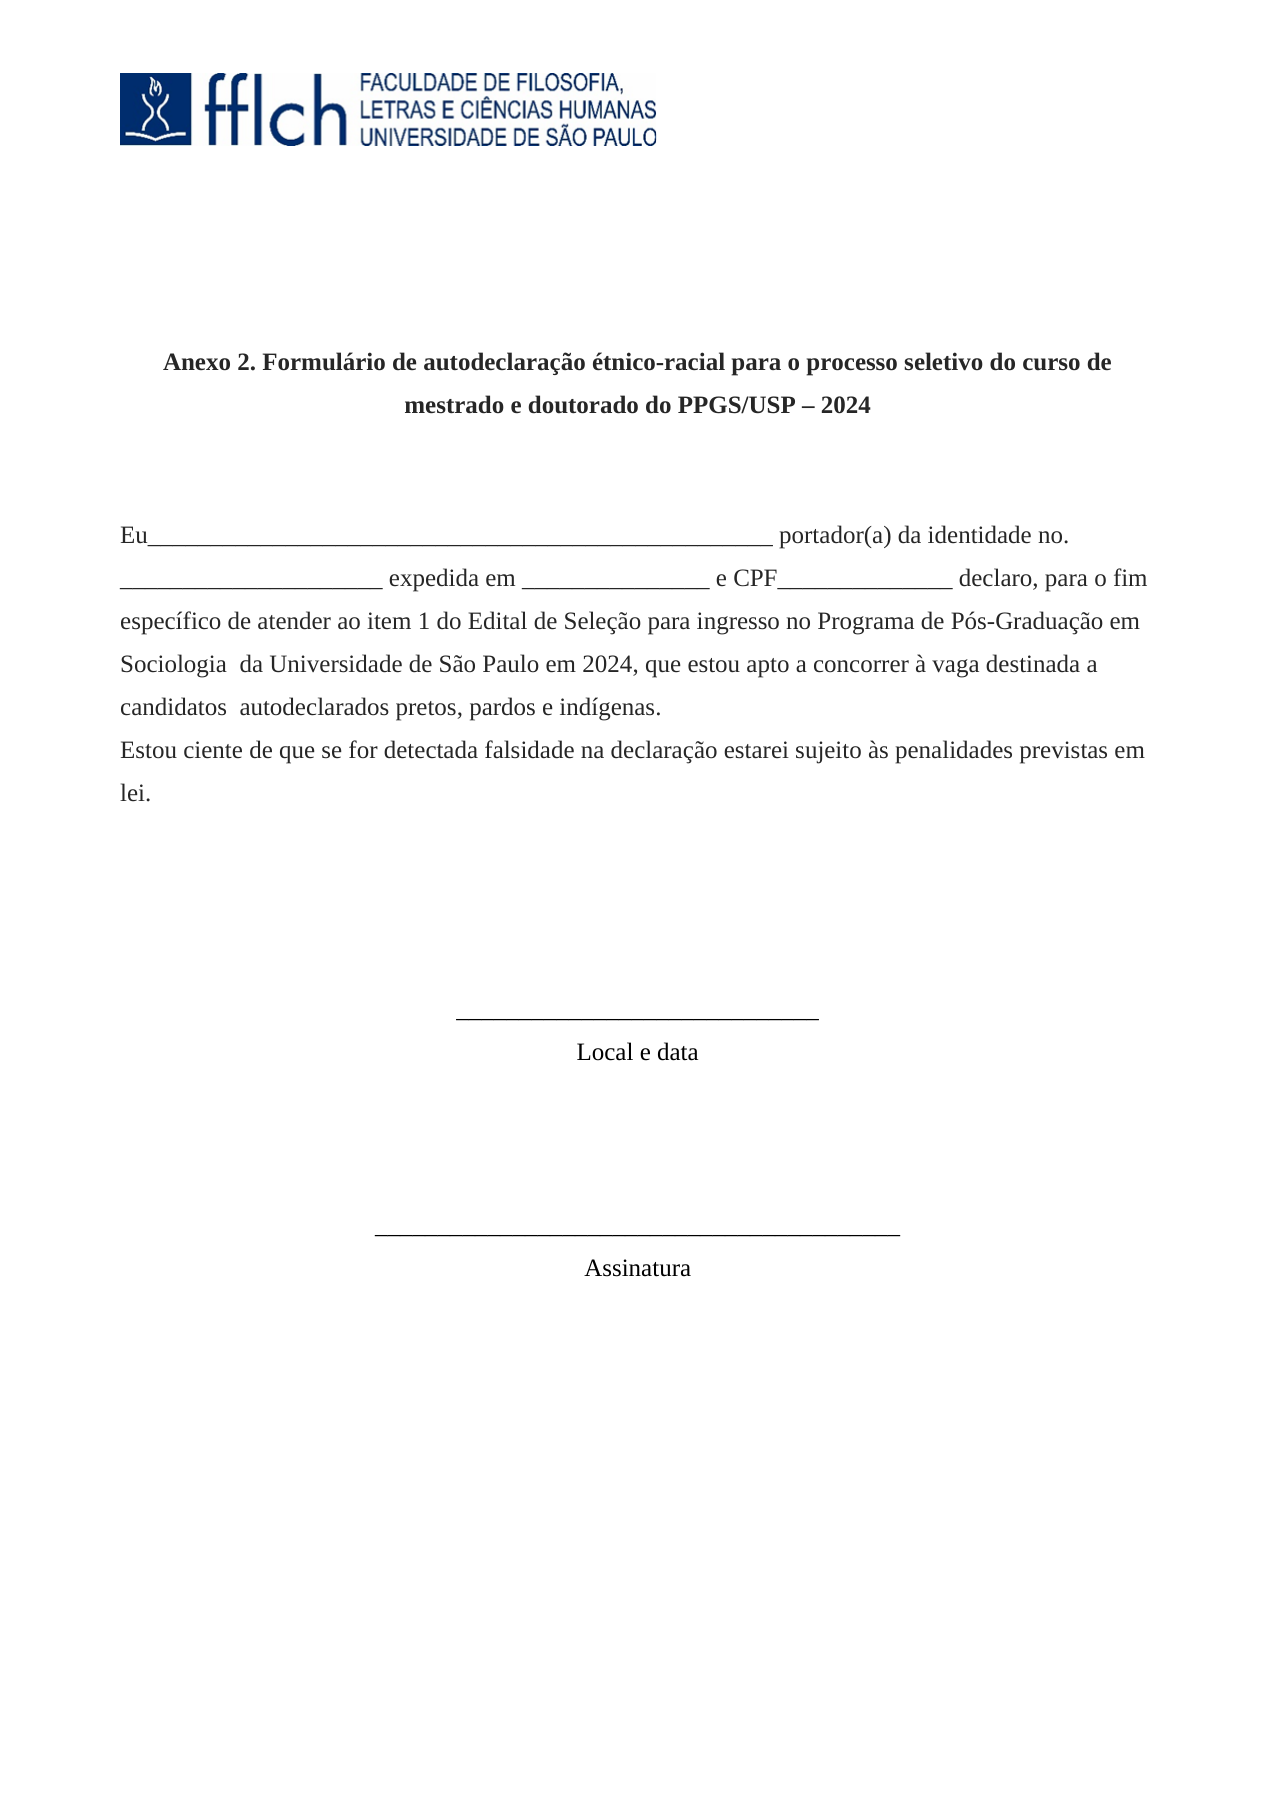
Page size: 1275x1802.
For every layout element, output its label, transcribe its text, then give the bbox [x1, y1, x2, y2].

text Local e data [120, 1037, 1155, 1066]
text Estou ciente de que se for detectada falsidade na declaração estarei sujeito às penalidades previstas em lei. [120, 735, 1155, 807]
text Anexo 2. Formulário de autodeclaração étnico-racial para o processo seletivo do curso de mestrado e doutorado do PPGS/USP – 2024 [120, 347, 1155, 419]
text Eu__________________________________________________ portador(a) da identidade no. _____________________ expedida em _______________ e CPF______________ declaro, para o fim específico de atender ao item 1 do Edital de Seleção para ingresso no Programa de Pós-Graduação em Sociologia da Universidade de São Paulo em 2024, que estou apto a concorrer à vaga destinada a candidatos autodeclarados pretos, pardos e indígenas. [120, 520, 1155, 721]
text _____________________________ [120, 994, 1155, 1023]
text Assinatura [120, 1253, 1155, 1282]
text __________________________________________ [120, 1210, 1155, 1238]
picture [120, 73, 657, 146]
